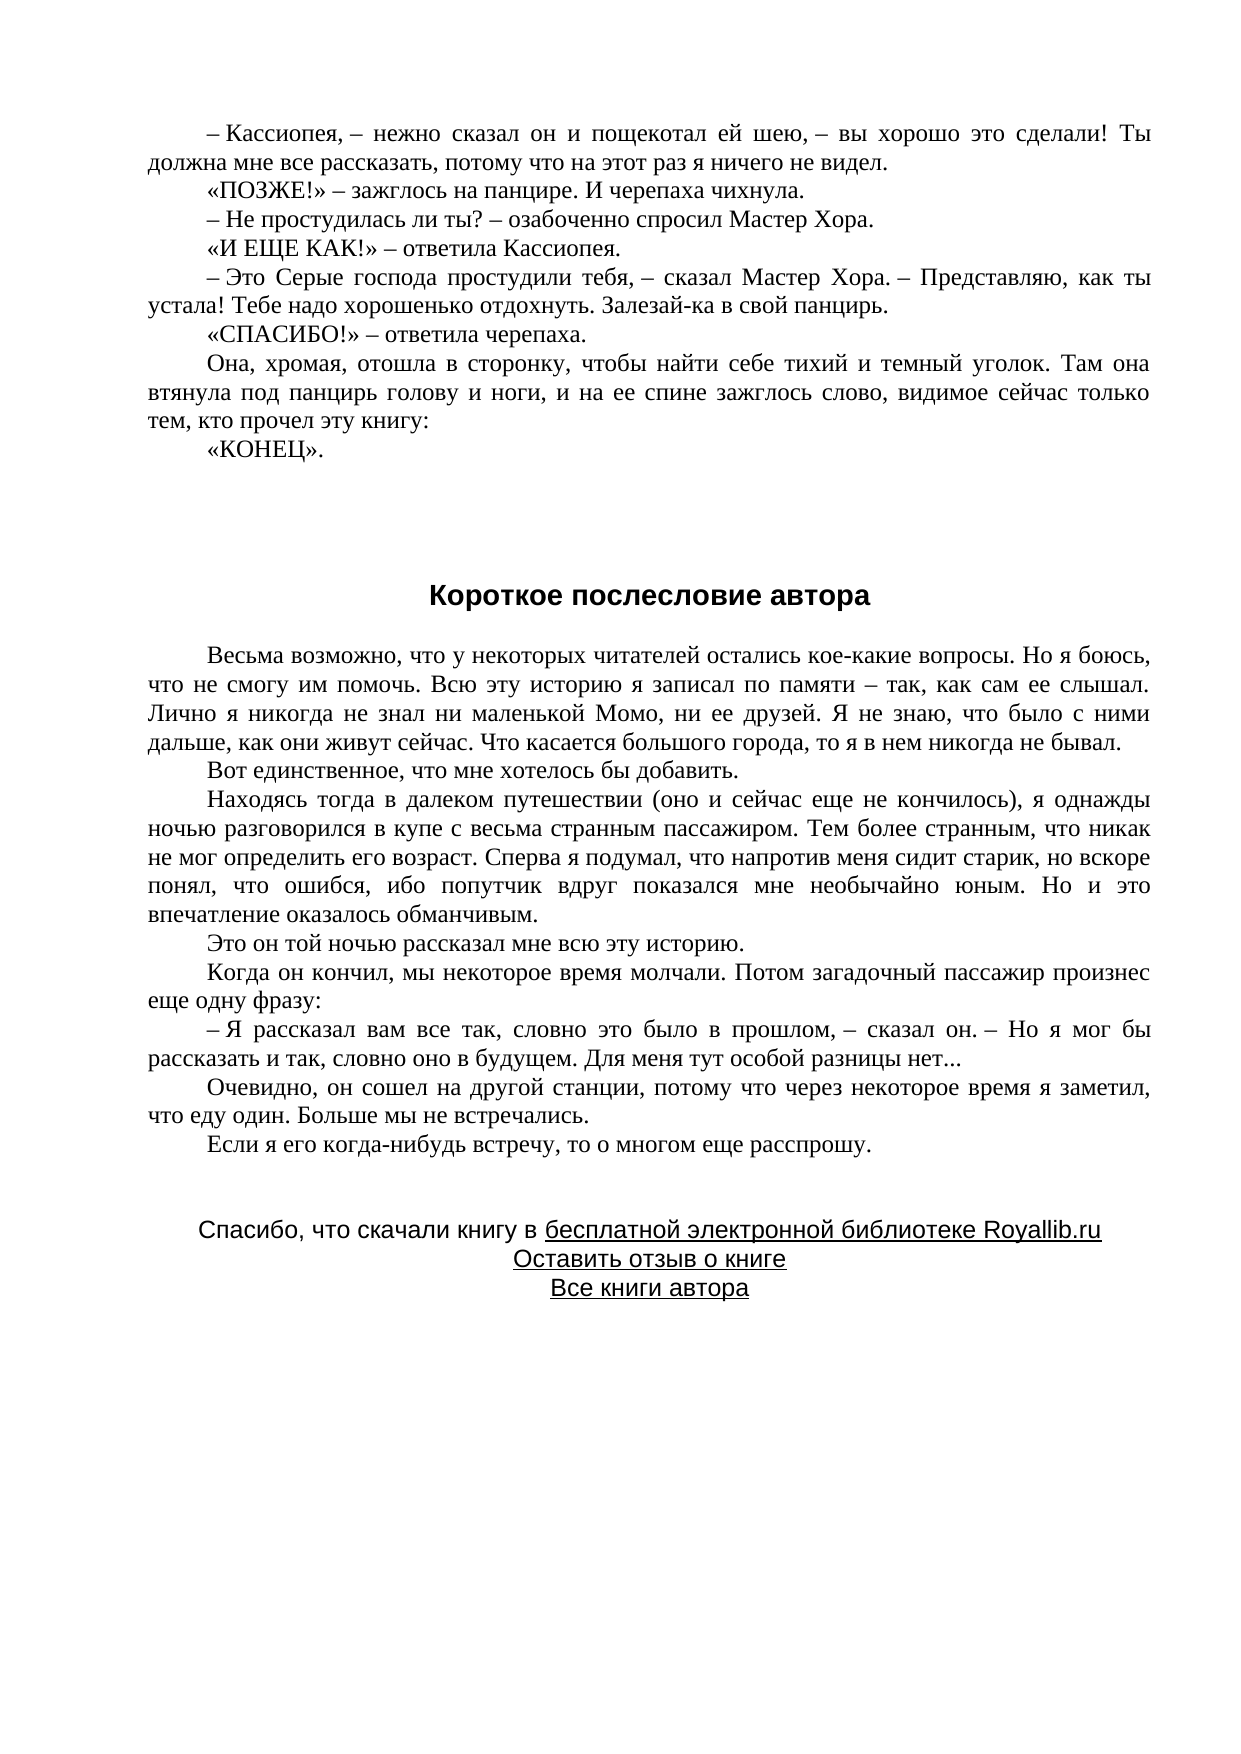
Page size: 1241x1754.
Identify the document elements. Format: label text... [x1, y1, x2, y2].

text – Я рассказал вам все так, словно это было в прошлом, – сказал он. – Но я мог бы рассказать и так, словно оно в будущем. Для меня тут особой разницы нет... [148, 1014, 1152, 1072]
text Очевидно, он сошел на другой станции, потому что через некоторое время я заметил, что еду один. Больше мы не встречались. [148, 1072, 1152, 1129]
text Находясь тогда в далеком путешествии (оно и сейчас еще не кончилось), я однажды ночью разговорился в купе с весьма странным пассажиром. Тем более странным, что никак не мог определить его возраст. Сперва я подумал, что напротив меня сидит старик, но вскоре понял, что ошибся, ибо попутчик вдруг показался мне необычайно юным. Но и это впечатление оказалось обманчивым. [148, 784, 1152, 928]
text «ПОЗЖЕ!» – зажглось на панцире. И черепаха чихнула. [148, 176, 1152, 204]
text «И ЕЩЕ КАК!» – ответила Кассиопея. [148, 233, 1152, 262]
text «КОНЕЦ». [148, 434, 1152, 463]
text Весьма возможно, что у некоторых читателей остались кое-какие вопросы. Но я боюсь, что не смогу им помочь. Всю эту историю я записал по памяти – так, как сам ее слышал. Лично я никогда не знал ни маленькой Момо, ни ее друзей. Я не знаю, что было с ними дальше, как они живут сейчас. Что касается большого города, то я в нем никогда не бывал. [148, 640, 1152, 755]
text Все книги автора [148, 1273, 1152, 1302]
text «СПАСИБО!» – ответила черепаха. [148, 319, 1152, 348]
text Спасибо, что скачали книгу в бесплатной электронной библиотеке Royallib.ru [148, 1215, 1152, 1244]
subtitle Короткое послесловие автора [148, 578, 1152, 612]
text – Не простудилась ли ты? – озабоченно спросил Мастер Хора. [148, 204, 1152, 233]
text Оставить отзыв о книге [148, 1244, 1152, 1273]
text – Это Серые господа простудили тебя, – сказал Мастер Хора. – Представляю, как ты устала! Тебе надо хорошенько отдохнуть. Залезай-ка в свой панцирь. [148, 262, 1152, 319]
text Вот единственное, что мне хотелось бы добавить. [148, 755, 1152, 784]
text Она, хромая, отошла в сторонку, чтобы найти себе тихий и темный уголок. Там она втянула под панцирь голову и ноги, и на ее спине зажглось слово, видимое сейчас только тем, кто прочел эту книгу: [148, 348, 1152, 434]
text Когда он кончил, мы некоторое время молчали. Потом загадочный пассажир произнес еще одну фразу: [148, 957, 1152, 1014]
text Если я его когда-нибудь встречу, то о многом еще расспрошу. [148, 1129, 1152, 1158]
text Это он той ночью рассказал мне всю эту историю. [148, 928, 1152, 957]
text – Кассиопея, – нежно сказал он и пощекотал ей шею, – вы хорошо это сделали! Ты должна мне все рассказать, потому что на этот раз я ничего не видел. [148, 118, 1152, 176]
